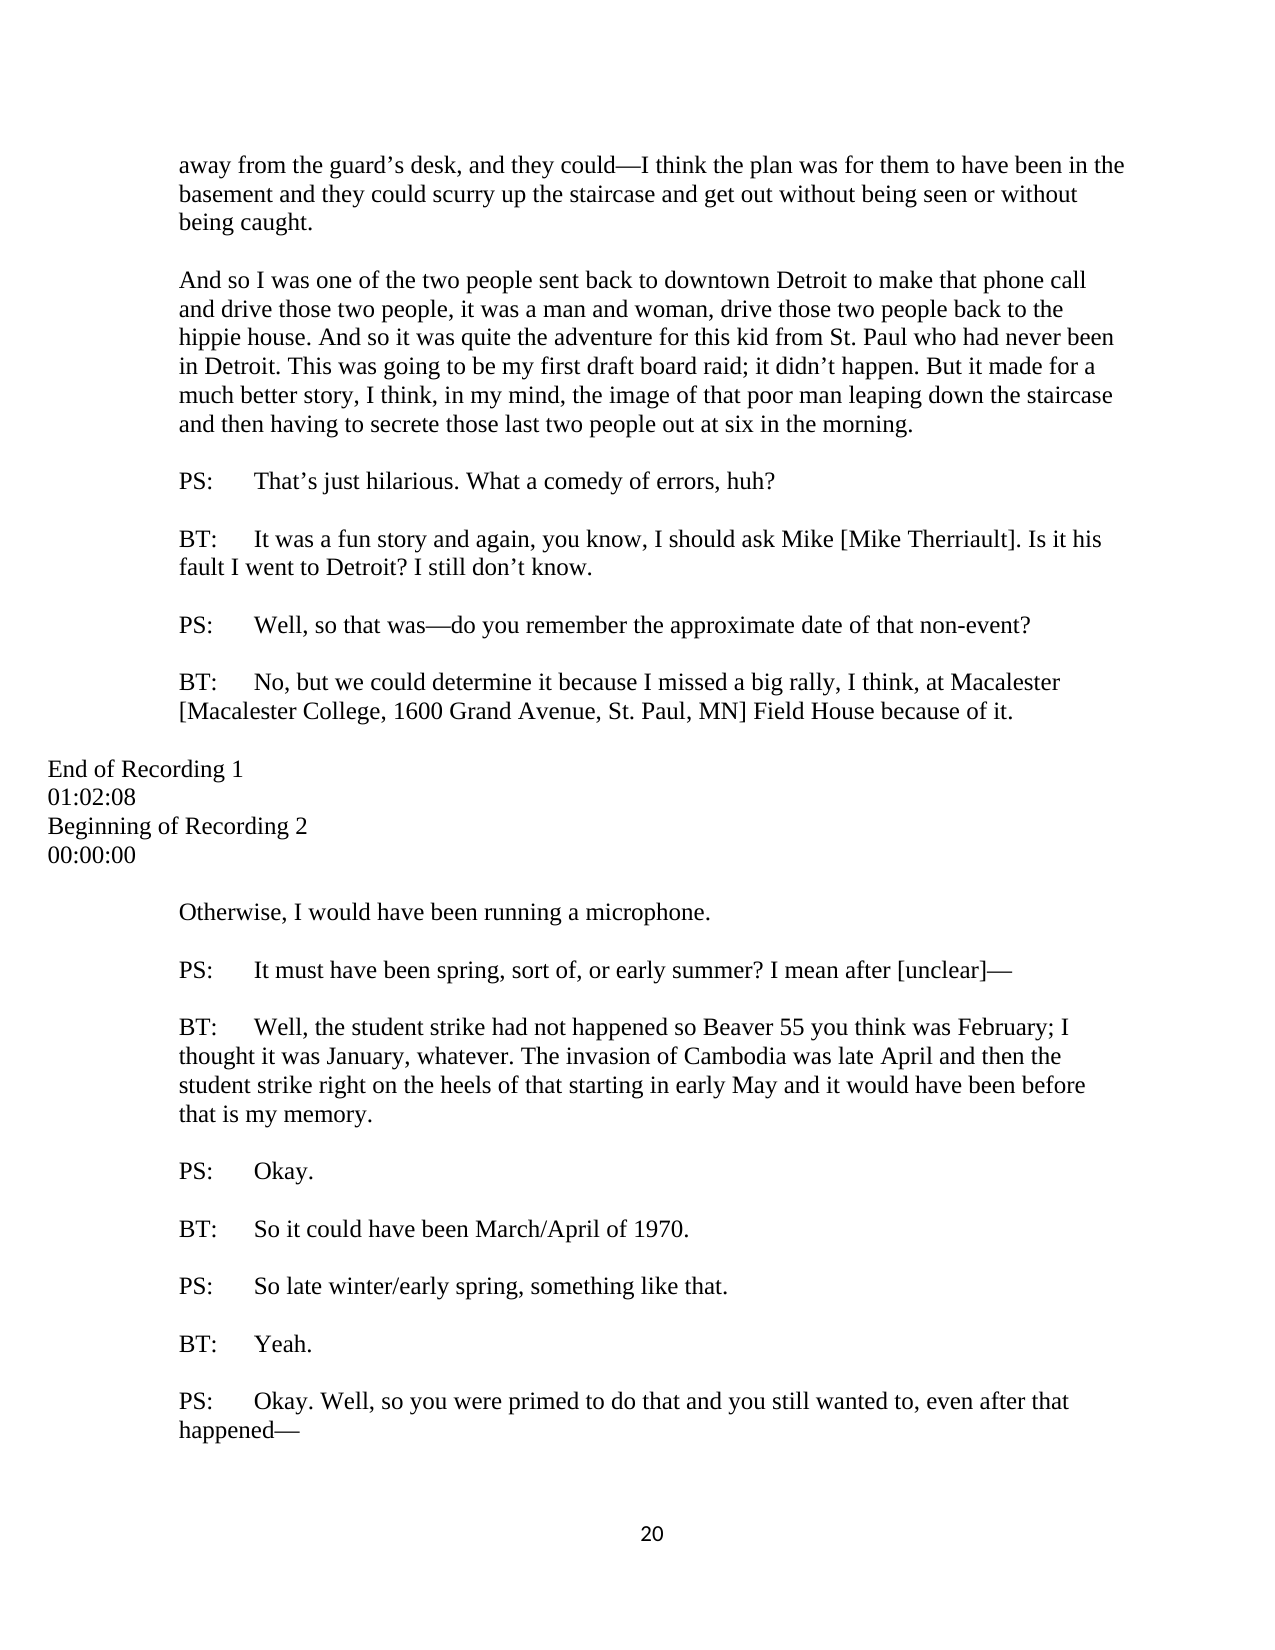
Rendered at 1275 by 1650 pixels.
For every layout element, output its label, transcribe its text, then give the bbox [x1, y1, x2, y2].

text PS: That’s just hilarious. What a comedy of errors, huh? [178, 466, 1125, 495]
text PS: Okay. Well, so you were primed to do that and you still wanted to, even after that happened— [178, 1386, 1125, 1444]
text BT: Yeah. [178, 1329, 1125, 1357]
text 00:00:00 [47, 840, 1125, 869]
text BT: So it could have been March/April of 1970. [178, 1214, 1125, 1242]
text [178, 150, 1125, 236]
text Beginning of Recording 2 [47, 811, 1125, 840]
text Otherwise, I would have been running a microphone. [47, 897, 1125, 926]
text And so I was one of the two people sent back to downtown Detroit to make that phone call and drive those two people, it was a man and woman, drive those two people back to the hippie house. And so it was quite the adventure for this kid from St. Paul who had never been in Detroit. This was going to be my first draft board raid; it didn’t happen. But it made for a much better story, I think, in my mind, the image of that poor man leaping down the staircase and then having to secrete those last two people out at six in the morning. [178, 265, 1125, 437]
text PS: It must have been spring, sort of, or early summer? I mean after [unclear]— [178, 955, 1125, 984]
text 01:02:08 [47, 782, 1125, 811]
text PS: Okay. [178, 1156, 1125, 1185]
text BT: It was a fun story and again, you know, I should ask Mike [Mike Therriault]. Is it his fault I went to Detroit? I still don’t know. [178, 524, 1125, 581]
text BT: Well, the student strike had not happened so Beaver 55 you think was February; I thought it was January, whatever. The invasion of Cambodia was late April and then the student strike right on the heels of that starting in early May and it would have been before that is my memory. [178, 1012, 1125, 1127]
text BT: No, but we could determine it because I missed a big rally, I think, at Macalester [Macalester College, 1600 Grand Avenue, St. Paul, MN] Field House because of it. [178, 667, 1125, 725]
text PS: Well, so that was—do you remember the approximate date of that non-event? [178, 610, 1125, 639]
text PS: So late winter/early spring, something like that. [178, 1271, 1125, 1300]
text End of Recording 1 [47, 754, 1125, 782]
